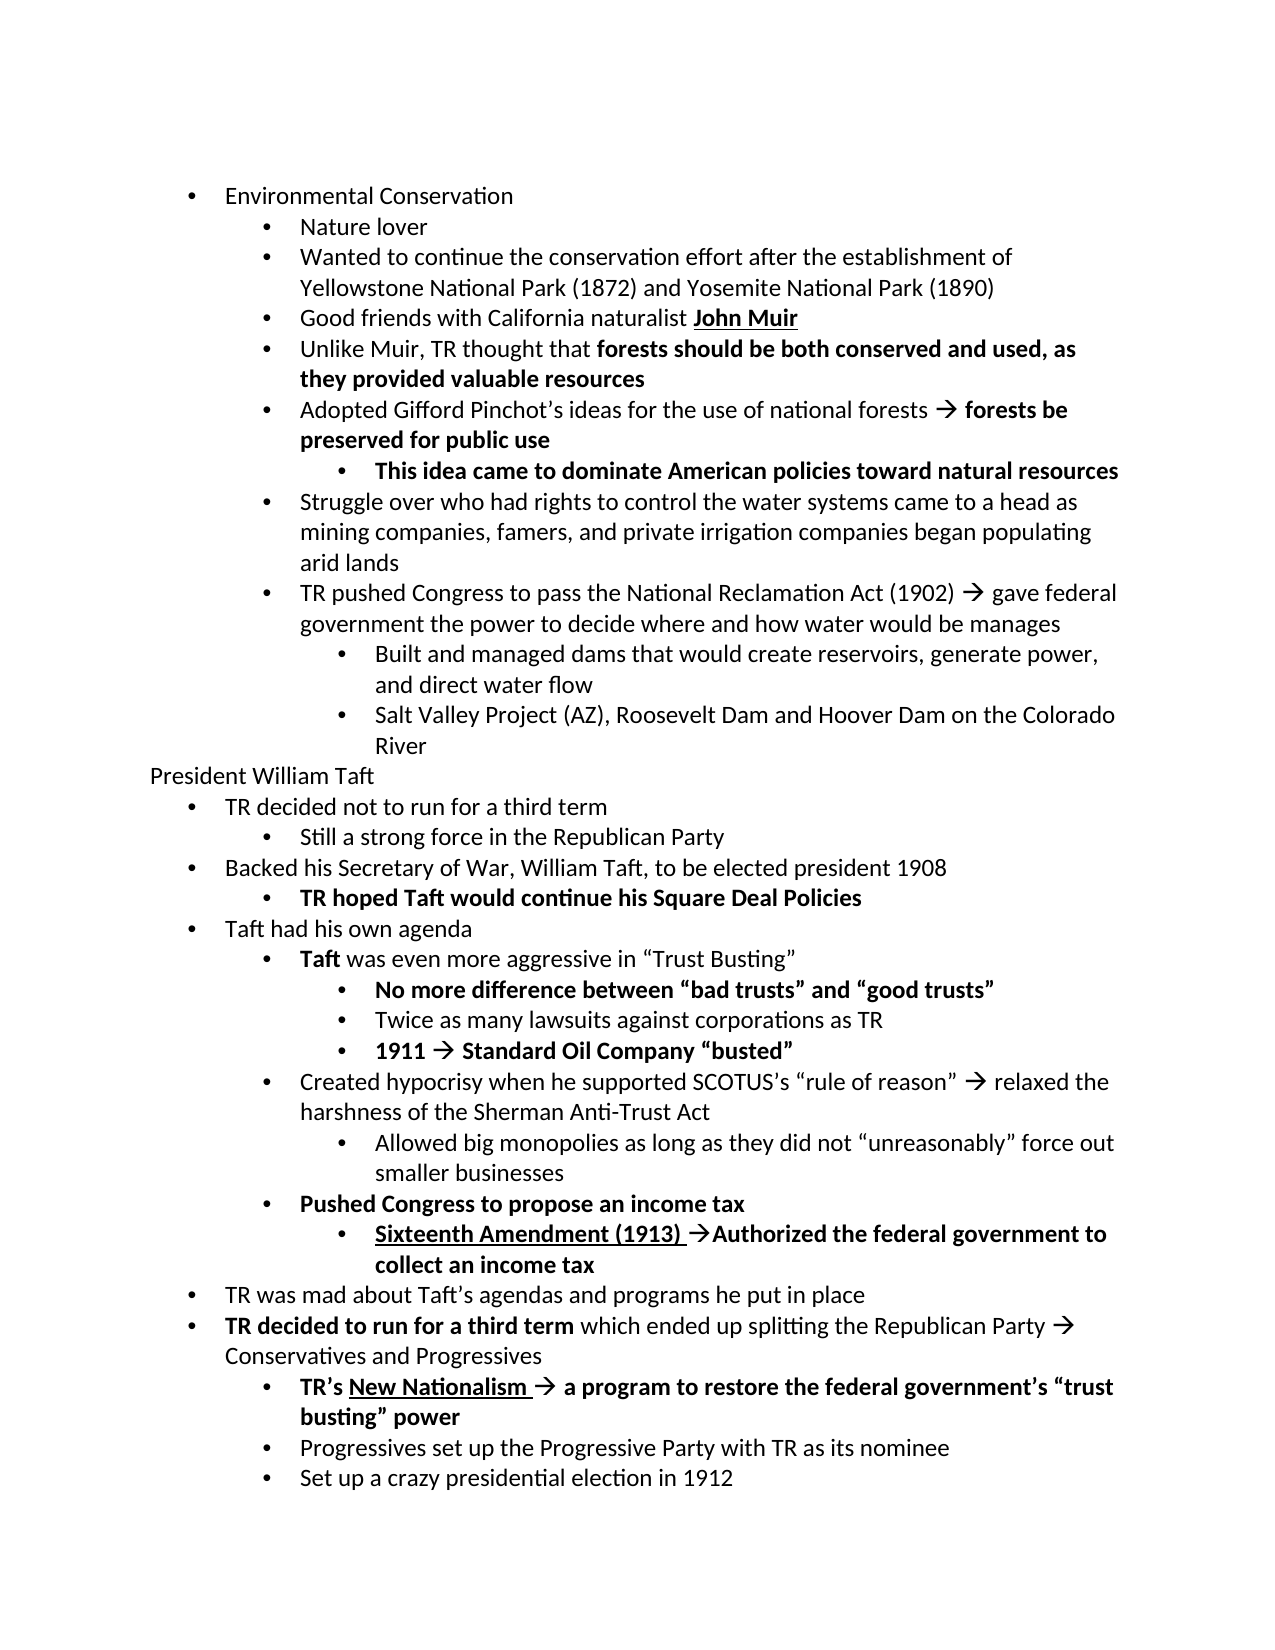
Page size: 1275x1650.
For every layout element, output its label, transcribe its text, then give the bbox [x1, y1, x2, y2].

list TR hoped Taft would continue his Square Deal Policies [262, 882, 1125, 913]
list Set up a crazy presidential election in 1912 [262, 1462, 1125, 1493]
list TR decided to run for a third term which ended up splitting the Republican Party Conservatives and Progressives [187, 1310, 1125, 1371]
list Created hypocrisy when he supported SCOTUS’s “rule of reason” relaxed the harshness of the Sherman Anti-Trust Act [262, 1066, 1125, 1127]
list Good friends with California naturalist John Muir [262, 303, 1125, 333]
list Allowed big monopolies as long as they did not “unreasonably” force out smaller businesses [337, 1127, 1125, 1188]
list Unlike Muir, TR thought that forests should be both conserved and used, as they provided valuable resources [262, 333, 1125, 394]
list Nature lover [262, 211, 1125, 242]
list Sixteenth Amendment (1913) Authorized the federal government to collect an income tax [337, 1218, 1125, 1279]
list Pushed Congress to propose an income tax [262, 1188, 1125, 1218]
list Struggle over who had rights to control the water systems came to a head as mining companies, famers, and private irrigation companies began populating arid lands [262, 486, 1125, 577]
list TR decided not to run for a third term [187, 791, 1125, 821]
list 1911 Standard Oil Company “busted” [337, 1035, 1125, 1066]
list TR pushed Congress to pass the National Reclamation Act (1902) gave federal government the power to decide where and how water would be manages [262, 577, 1125, 638]
list TR was mad about Taft’s agendas and programs he put in place [187, 1279, 1125, 1310]
list TR’s New Nationalism a program to restore the federal government’s “trust busting” power [262, 1371, 1125, 1432]
list Twice as many lawsuits against corporations as TR [337, 1004, 1125, 1035]
list Taft had his own agenda [187, 913, 1125, 943]
list Wanted to continue the conservation effort after the establishment of Yellowstone National Park (1872) and Yosemite National Park (1890) [262, 242, 1125, 303]
list Still a strong force in the Republican Party [262, 821, 1125, 852]
list Taft was even more aggressive in “Trust Busting” [262, 943, 1125, 974]
list No more difference between “bad trusts” and “good trusts” [337, 974, 1125, 1004]
list This idea came to dominate American policies toward natural resources [337, 455, 1125, 486]
list Adopted Gifford Pinchot’s ideas for the use of national forests forests be preserved for public use [262, 394, 1125, 455]
list Environmental Conservation [187, 181, 1125, 211]
list Progressives set up the Progressive Party with TR as its nominee [262, 1432, 1125, 1462]
list Salt Valley Project (AZ), Roosevelt Dam and Hoover Dam on the Colorado River [337, 699, 1125, 760]
text President William Taft [150, 760, 1125, 791]
list Built and managed dams that would create reservoirs, generate power, and direct water flow [337, 638, 1125, 699]
list Backed his Secretary of War, William Taft, to be elected president 1908 [187, 852, 1125, 882]
